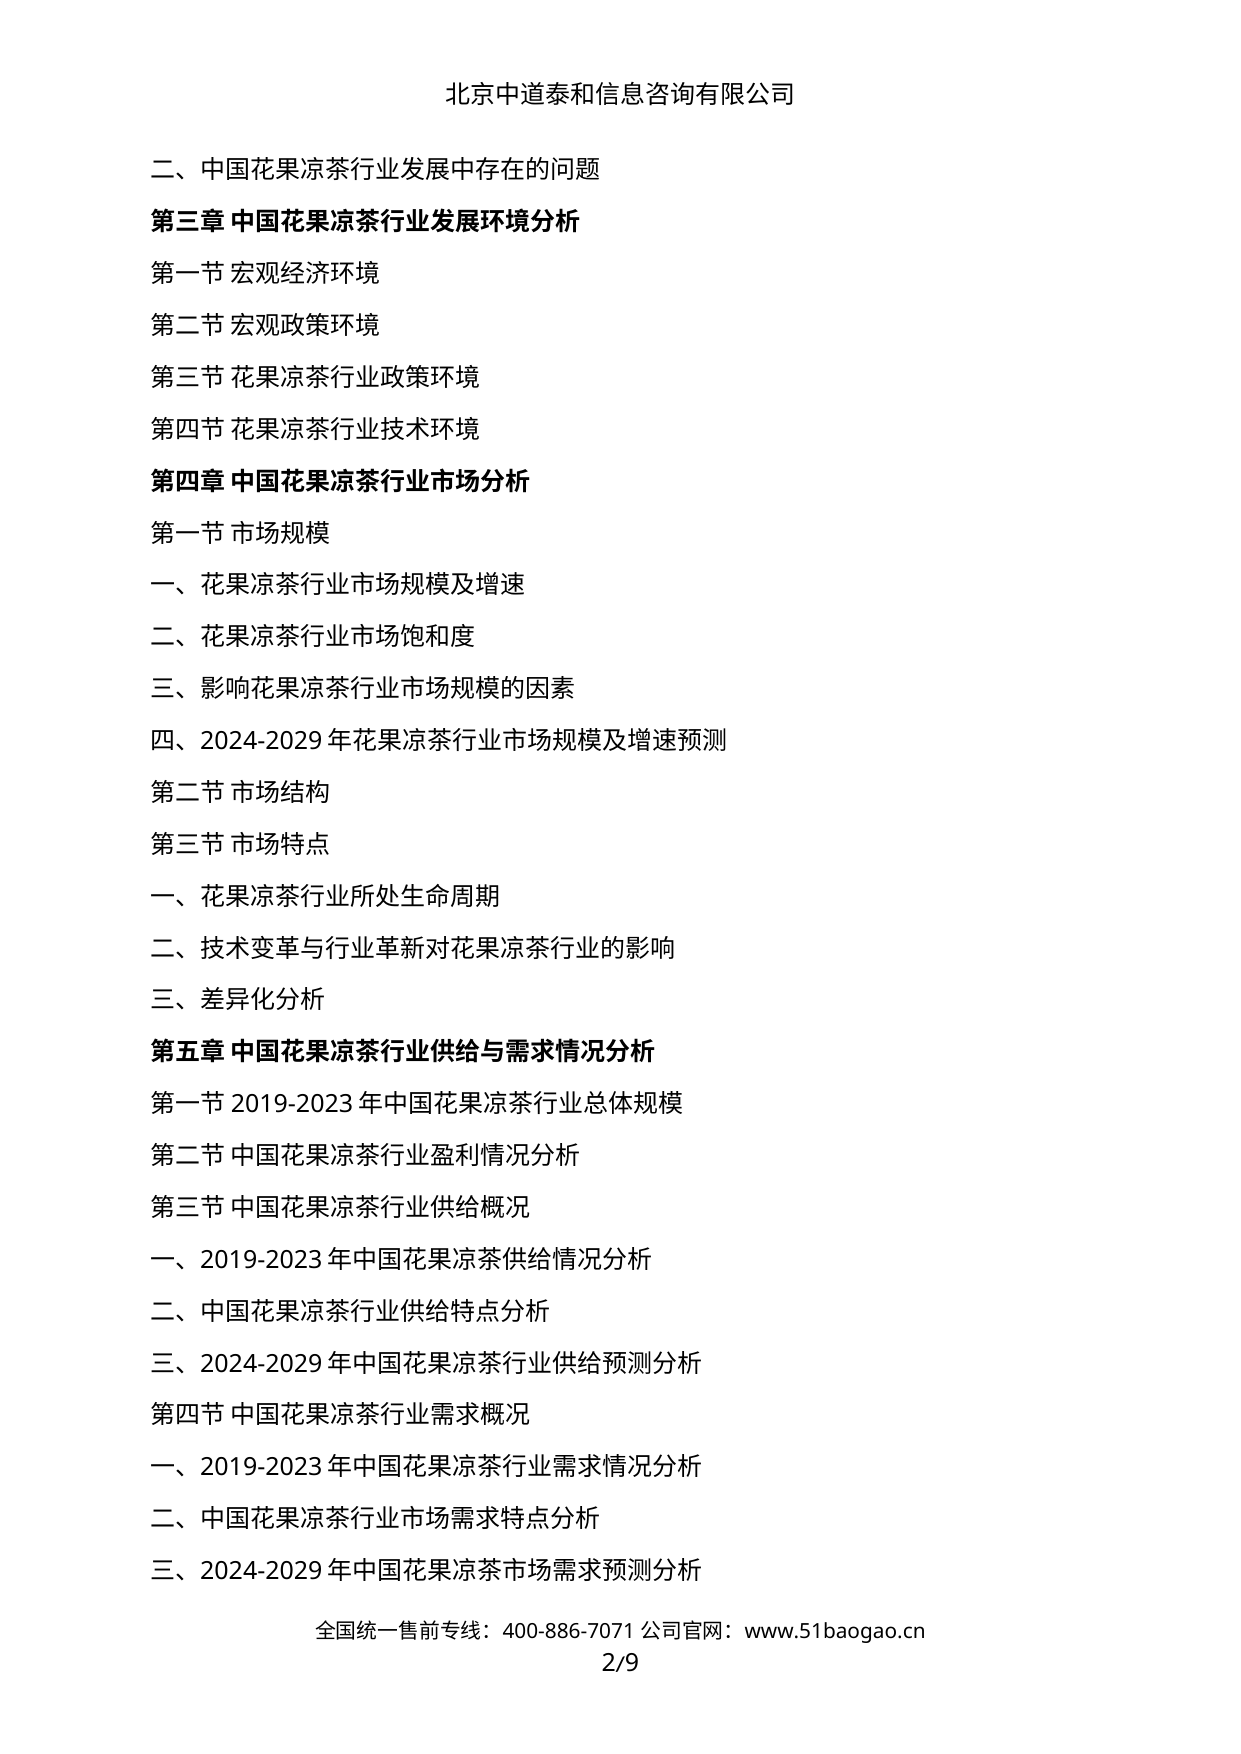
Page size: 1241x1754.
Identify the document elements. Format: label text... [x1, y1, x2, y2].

text 第五章 中国花果凉茶行业供给与需求情况分析 [150, 1032, 1090, 1068]
text 二、中国花果凉茶行业供给特点分析 [150, 1291, 1090, 1327]
text 一、花果凉茶行业所处生命周期 [150, 876, 1090, 912]
text 二、技术变革与行业革新对花果凉茶行业的影响 [150, 928, 1090, 964]
text 三、2024-2029年中国花果凉茶行业供给预测分析 [150, 1343, 1090, 1379]
text 二、花果凉茶行业市场饱和度 [150, 617, 1090, 653]
text 第二节 宏观政策环境 [150, 306, 1090, 342]
text 第三章 中国花果凉茶行业发展环境分析 [150, 202, 1090, 238]
text 第一节 2019-2023年中国花果凉茶行业总体规模 [150, 1084, 1090, 1120]
text 第一节 宏观经济环境 [150, 254, 1090, 290]
text 第四节 中国花果凉茶行业需求概况 [150, 1395, 1090, 1431]
text 一、花果凉茶行业市场规模及增速 [150, 565, 1090, 601]
text 第三节 市场特点 [150, 824, 1090, 861]
text 二、中国花果凉茶行业市场需求特点分析 [150, 1499, 1090, 1535]
text 四、2024-2029年花果凉茶行业市场规模及增速预测 [150, 721, 1090, 757]
text 二、中国花果凉茶行业发展中存在的问题 [150, 150, 1090, 186]
text 第一节 市场规模 [150, 513, 1090, 549]
text 第三节 花果凉茶行业政策环境 [150, 357, 1090, 394]
text 三、2024-2029年中国花果凉茶市场需求预测分析 [150, 1551, 1090, 1587]
text 第三节 中国花果凉茶行业供给概况 [150, 1187, 1090, 1224]
text 三、影响花果凉茶行业市场规模的因素 [150, 669, 1090, 705]
text 第二节 市场结构 [150, 772, 1090, 809]
text 第二节 中国花果凉茶行业盈利情况分析 [150, 1136, 1090, 1172]
text 一、2019-2023年中国花果凉茶行业需求情况分析 [150, 1447, 1090, 1483]
text 三、差异化分析 [150, 980, 1090, 1016]
text 第四章 中国花果凉茶行业市场分析 [150, 461, 1090, 497]
text 第四节 花果凉茶行业技术环境 [150, 409, 1090, 446]
text 一、2019-2023年中国花果凉茶供给情况分析 [150, 1239, 1090, 1276]
